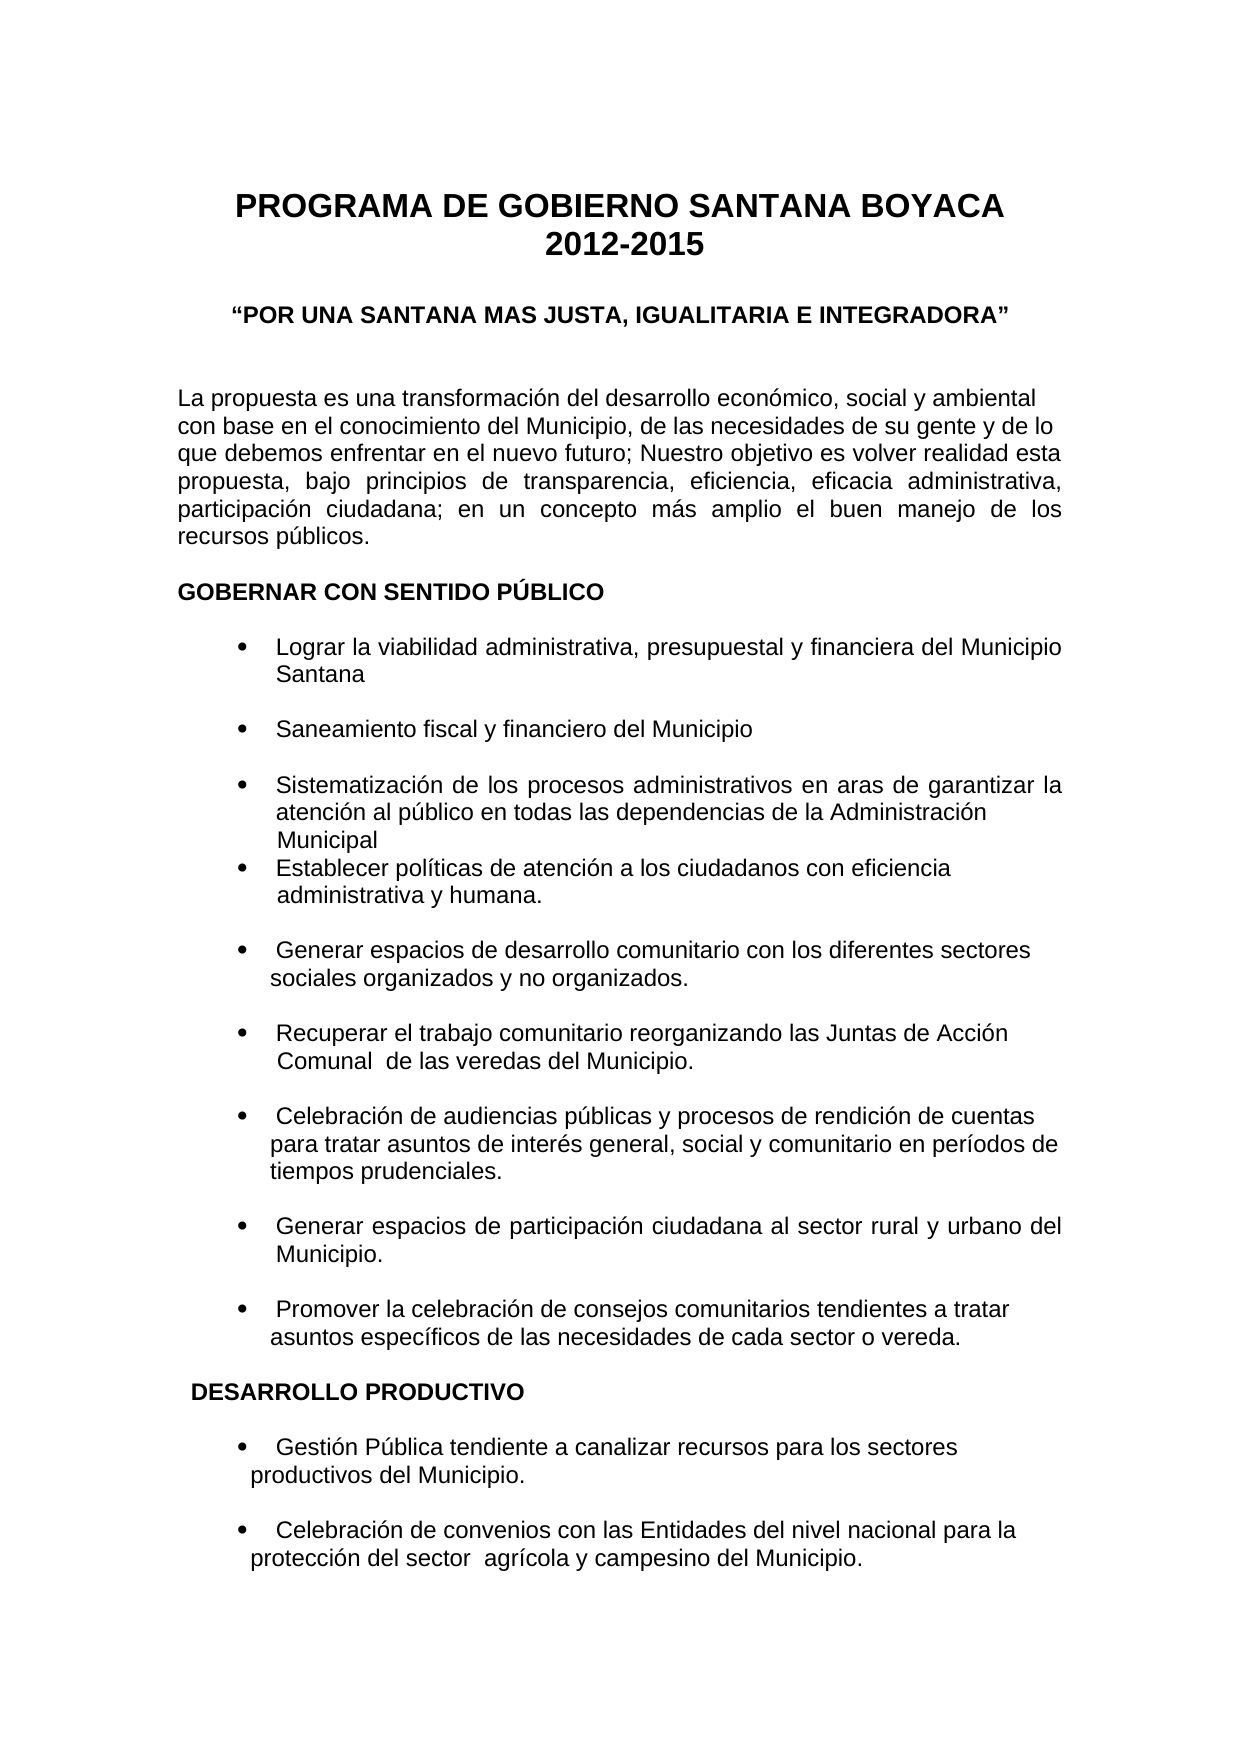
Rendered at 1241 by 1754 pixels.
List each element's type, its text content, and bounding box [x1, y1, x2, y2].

list Sistematización de los procesos administrativos en aras de garantizar la atención al público en todas las dependencias de la Administración [238, 771, 1063, 826]
list Promover la celebración de consejos comunitarios tendientes a tratar [238, 1295, 1063, 1323]
list Recuperar el trabajo comunitario reorganizando las Juntas de Acción [238, 1019, 1063, 1047]
list Lograr la viabilidad administrativa, presupuestal y financiera del Municipio Santana [238, 633, 1063, 688]
text Comunal de las veredas del Municipio. [177, 1047, 1063, 1074]
text para tratar asuntos de interés general, social y comunitario en períodos de [177, 1129, 1063, 1157]
text La propuesta es una transformación del desarrollo económico, social y ambiental [177, 384, 1063, 412]
text asuntos específicos de las necesidades de cada sector o vereda. [177, 1323, 1063, 1350]
text DESARROLLO PRODUCTIVO [177, 1378, 1063, 1406]
list Celebración de convenios con las Entidades del nivel nacional para la [238, 1516, 1063, 1543]
list Generar espacios de participación ciudadana al sector rural y urbano del Municipio. [238, 1212, 1063, 1267]
text administrativa y humana. [177, 881, 1063, 909]
list Establecer políticas de atención a los ciudadanos con eficiencia [238, 853, 1063, 881]
text sociales organizados y no organizados. [177, 964, 1063, 991]
list Saneamiento fiscal y financiero del Municipio [238, 715, 1063, 743]
list Celebración de audiencias públicas y procesos de rendición de cuentas [238, 1102, 1063, 1129]
text 2012-2015 [177, 224, 1063, 263]
text que debemos enfrentar en el nuevo futuro; Nuestro objetivo es volver realidad esta propuesta, bajo principios de transparencia, eficiencia, eficacia administrativa, participación ciudadana; en un concepto más amplio el buen manejo de los recursos públicos. [177, 439, 1063, 550]
text “POR UNA SANTANA MAS JUSTA, IGUALITARIA E INTEGRADORA” [177, 301, 1063, 329]
text con base en el conocimiento del Municipio, de las necesidades de su gente y de lo [177, 412, 1063, 439]
text productivos del Municipio. [177, 1461, 1063, 1488]
text Municipal [177, 826, 1063, 853]
text PROGRAMA DE GOBIERNO SANTANA BOYACA [177, 186, 1063, 224]
text protección del sector agrícola y campesino del Municipio. [177, 1543, 1063, 1571]
list Gestión Pública tendiente a canalizar recursos para los sectores [238, 1433, 1063, 1461]
list Generar espacios de desarrollo comunitario con los diferentes sectores [238, 936, 1063, 964]
text tiempos prudenciales. [177, 1157, 1063, 1185]
text GOBERNAR CON SENTIDO PÚBLICO [177, 577, 1063, 605]
